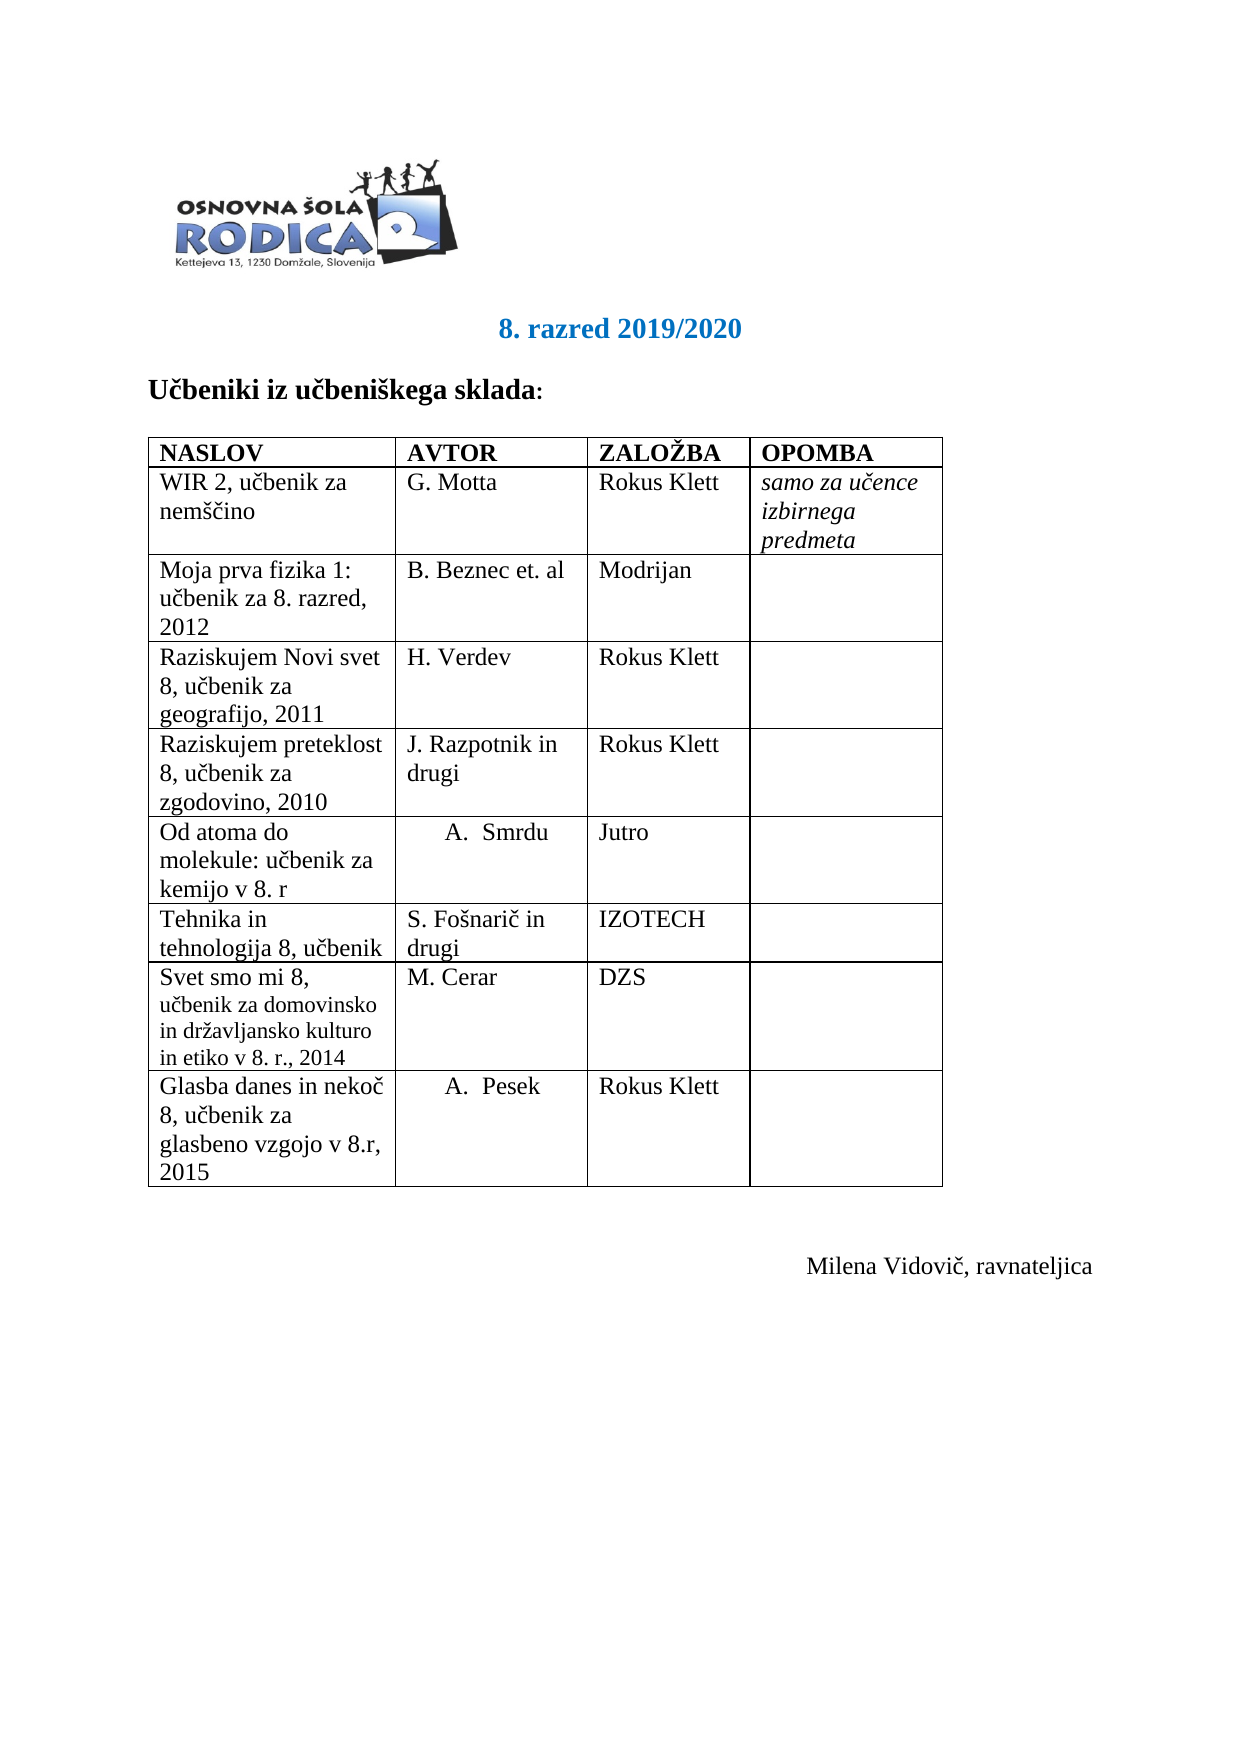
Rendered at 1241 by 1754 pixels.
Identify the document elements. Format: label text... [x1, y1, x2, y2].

table_cell J. Razpotnik in drugi [396, 729, 587, 816]
table_cell Rokus Klett [588, 642, 749, 728]
table_cell [751, 963, 942, 1070]
table_cell DZS [588, 963, 749, 1070]
table_header ZALOŽBA [588, 438, 749, 466]
table_cell G. Motta [396, 468, 587, 554]
text Milena Vidovič, ravnateljica [148, 1251, 1093, 1280]
table_cell H. Verdev [396, 642, 587, 728]
table_cell WIR 2, učbenik za nemščino [149, 468, 395, 554]
text 8. razred 2019/2020 [148, 311, 1093, 344]
table_header NASLOV [149, 438, 395, 466]
table_cell Modrijan [588, 555, 749, 641]
table_cell [751, 817, 942, 903]
text Učbeniki iz učbeniškega sklada: [148, 372, 1093, 406]
table_cell [751, 555, 942, 641]
picture [147, 147, 504, 281]
table_cell M. Cerar [396, 963, 587, 1070]
table_cell Jutro [588, 817, 749, 903]
table_cell Moja prva fizika 1: učbenik za 8. razred, 2012 [149, 555, 395, 641]
table_cell [751, 904, 942, 961]
table_header AVTOR [396, 438, 587, 466]
table_cell Od atoma do molekule: učbenik za kemijo v 8. r [149, 817, 395, 903]
table_header OPOMBA [751, 438, 942, 466]
table_cell Raziskujem preteklost 8, učbenik za zgodovino, 2010 [149, 729, 395, 816]
table_cell Rokus Klett [588, 729, 749, 816]
table_cell samo za učence izbirnega predmeta [751, 468, 942, 554]
table_cell B. Beznec et. al [396, 555, 587, 641]
table_cell IZOTECH [588, 904, 749, 961]
table_cell Glasba danes in nekoč 8, učbenik za glasbeno vzgojo v 8.r, 2015 [149, 1071, 395, 1186]
table_cell Smrdu [396, 817, 587, 903]
table_cell Svet smo mi 8, učbenik za domovinsko in državljansko kulturo in etiko v 8. r., 2014 [149, 963, 395, 1070]
table_cell [751, 729, 942, 816]
table_cell Pesek [396, 1071, 587, 1186]
table_cell [751, 642, 942, 728]
table_cell Tehnika in tehnologija 8, učbenik [149, 904, 395, 961]
table_cell Rokus Klett [588, 1071, 749, 1186]
table_cell Raziskujem Novi svet 8, učbenik za geografijo, 2011 [149, 642, 395, 728]
table_cell S. Fošnarič in drugi [396, 904, 587, 961]
table_cell [751, 1071, 942, 1186]
table_cell Rokus Klett [588, 468, 749, 554]
